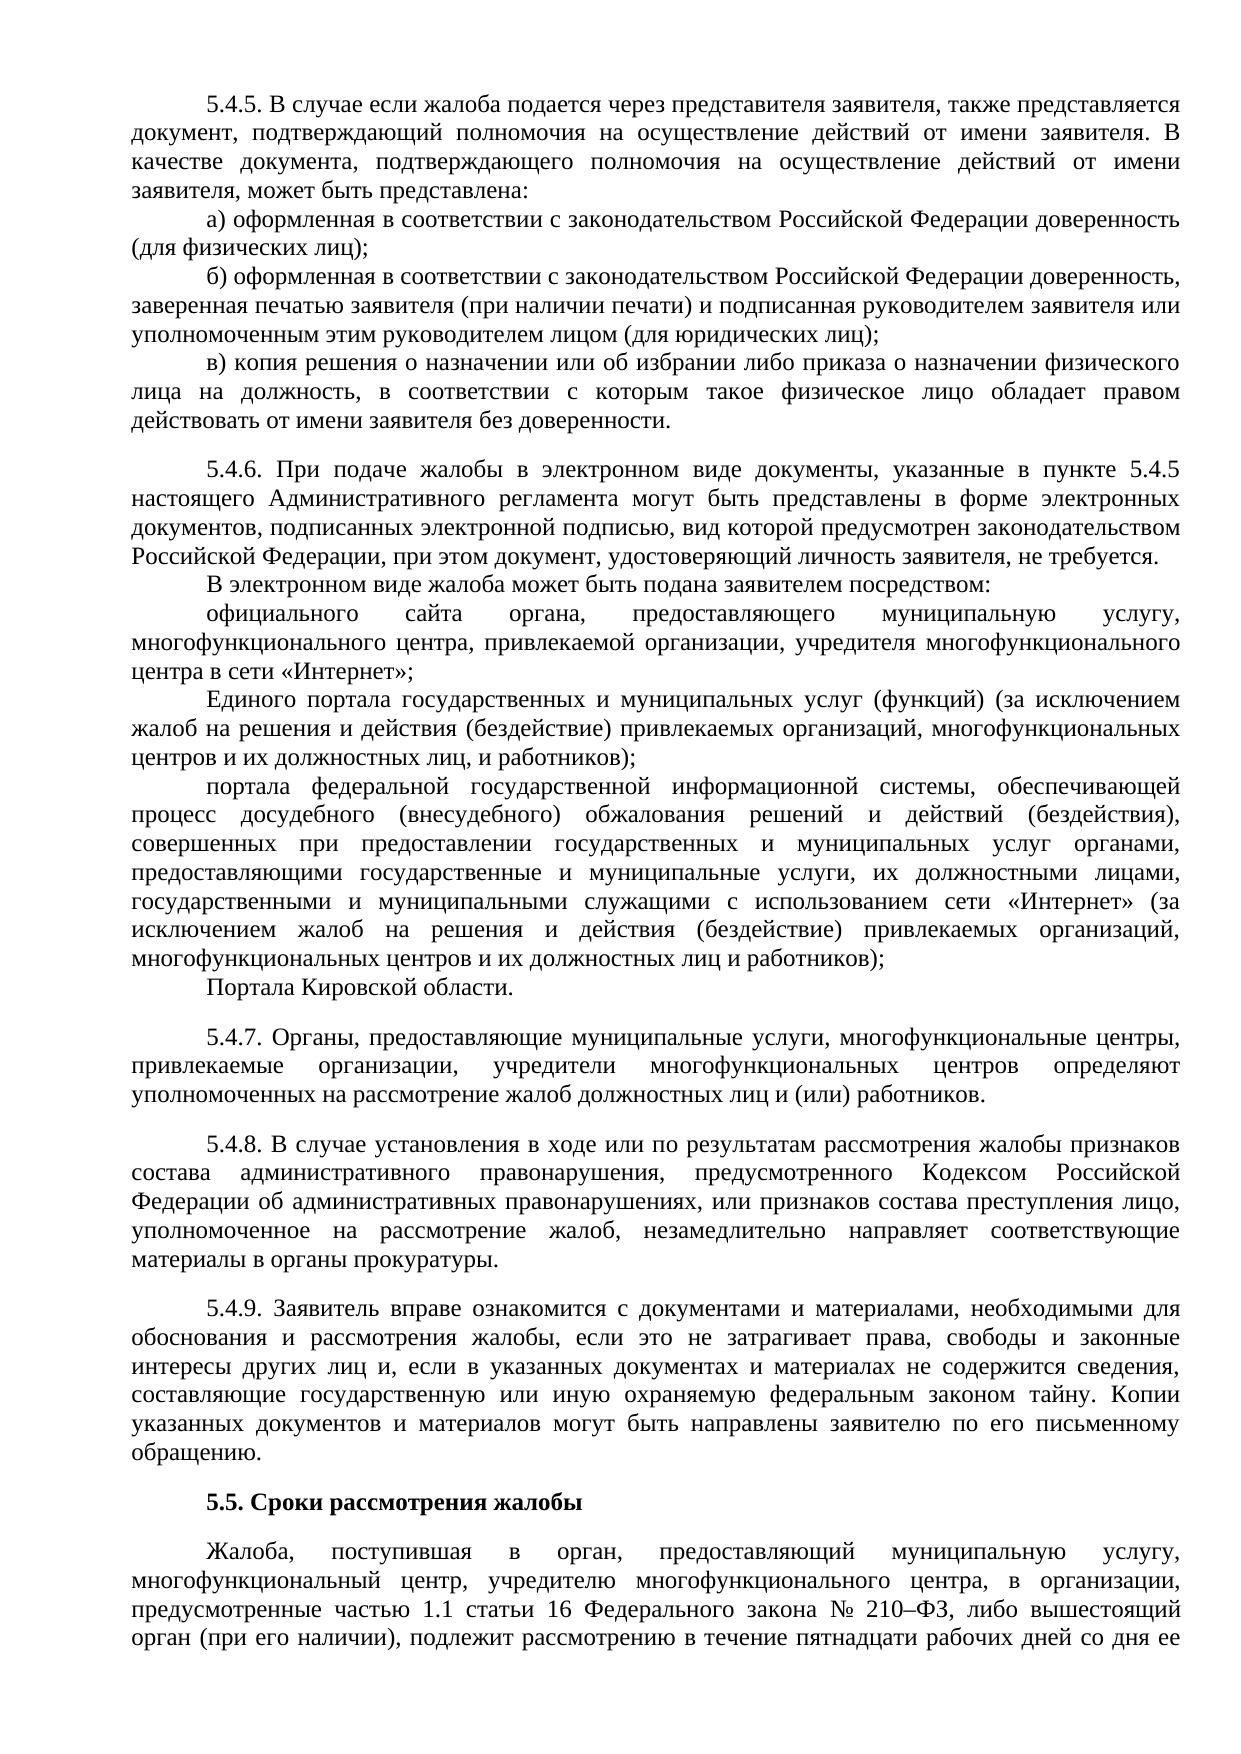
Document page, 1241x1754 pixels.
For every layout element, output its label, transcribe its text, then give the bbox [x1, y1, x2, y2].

text 5.5. Сроки рассмотрения жалобы [131, 1487, 1181, 1515]
text В электронном виде жалоба может быть подана заявителем посредством: [131, 569, 1181, 598]
text портала федеральной государственной информационной системы, обеспечивающей процесс досудебного (внесудебного) обжалования решений и действий (бездействия), совершенных при предоставлении государственных и муниципальных услуг органами, предоставляющими государственные и муниципальные услуги, их должностными лицами, государственными и муниципальными служащими с использованием сети «Интернет» (за исключением жалоб на решения и действия (бездействие) привлекаемых организаций, многофункциональных центров и их должностных лиц и работников); [131, 771, 1181, 972]
text 5.4.5. В случае если жалоба подается через представителя заявителя, также представляется документ, подтверждающий полномочия на осуществление действий от имени заявителя. В качестве документа, подтверждающего полномочия на осуществление действий от имени заявителя, может быть представлена: [131, 89, 1181, 204]
text 5.4.9. Заявитель вправе ознакомится с документами и материалами, необходимыми для обоснования и рассмотрения жалобы, если это не затрагивает права, свободы и законные интересы других лиц и, если в указанных документах и материалах не содержится сведения, составляющие государственную или иную охраняемую федеральным законом тайну. Копии указанных документов и материалов могут быть направлены заявителю по его письменному обращению. [131, 1293, 1181, 1466]
text б) оформленная в соответствии с законодательством Российской Федерации доверенность, заверенная печатью заявителя (при наличии печати) и подписанная руководителем заявителя или уполномоченным этим руководителем лицом (для юридических лиц); [131, 261, 1181, 347]
text в) копия решения о назначении или об избрании либо приказа о назначении физического лица на должность, в соответствии с которым такое физическое лицо обладает правом действовать от имени заявителя без доверенности. [131, 347, 1181, 434]
text 5.4.6. При подаче жалобы в электронном виде документы, указанные в пункте 5.4.5 настоящего Административного регламента могут быть представлены в форме электронных документов, подписанных электронной подписью, вид которой предусмотрен законодательством Российской Федерации, при этом документ, удостоверяющий личность заявителя, не требуется. [131, 454, 1181, 569]
text Единого портала государственных и муниципальных услуг (функций) (за исключением жалоб на решения и действия (бездействие) привлекаемых организаций, многофункциональных центров и их должностных лиц, и работников); [131, 684, 1181, 771]
text официального сайта органа, предоставляющего муниципальную услугу, многофункционального центра, привлекаемой организации, учредителя многофункционального центра в сети «Интернет»; [131, 598, 1181, 684]
text 5.4.8. В случае установления в ходе или по результатам рассмотрения жалобы признаков состава административного правонарушения, предусмотренного Кодексом Российской Федерации об административных правонарушениях, или признаков состава преступления лицо, уполномоченное на рассмотрение жалоб, незамедлительно направляет соответствующие материалы в органы прокуратуры. [131, 1129, 1181, 1272]
text Портала Кировской области. [131, 972, 1181, 1001]
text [131, 1536, 1181, 1651]
text а) оформленная в соответствии с законодательством Российской Федерации доверенность (для физических лиц); [131, 204, 1181, 261]
text 5.4.7. Органы, предоставляющие муниципальные услуги, многофункциональные центры, привлекаемые организации, учредители многофункциональных центров определяют уполномоченных на рассмотрение жалоб должностных лиц и (или) работников. [131, 1022, 1181, 1108]
